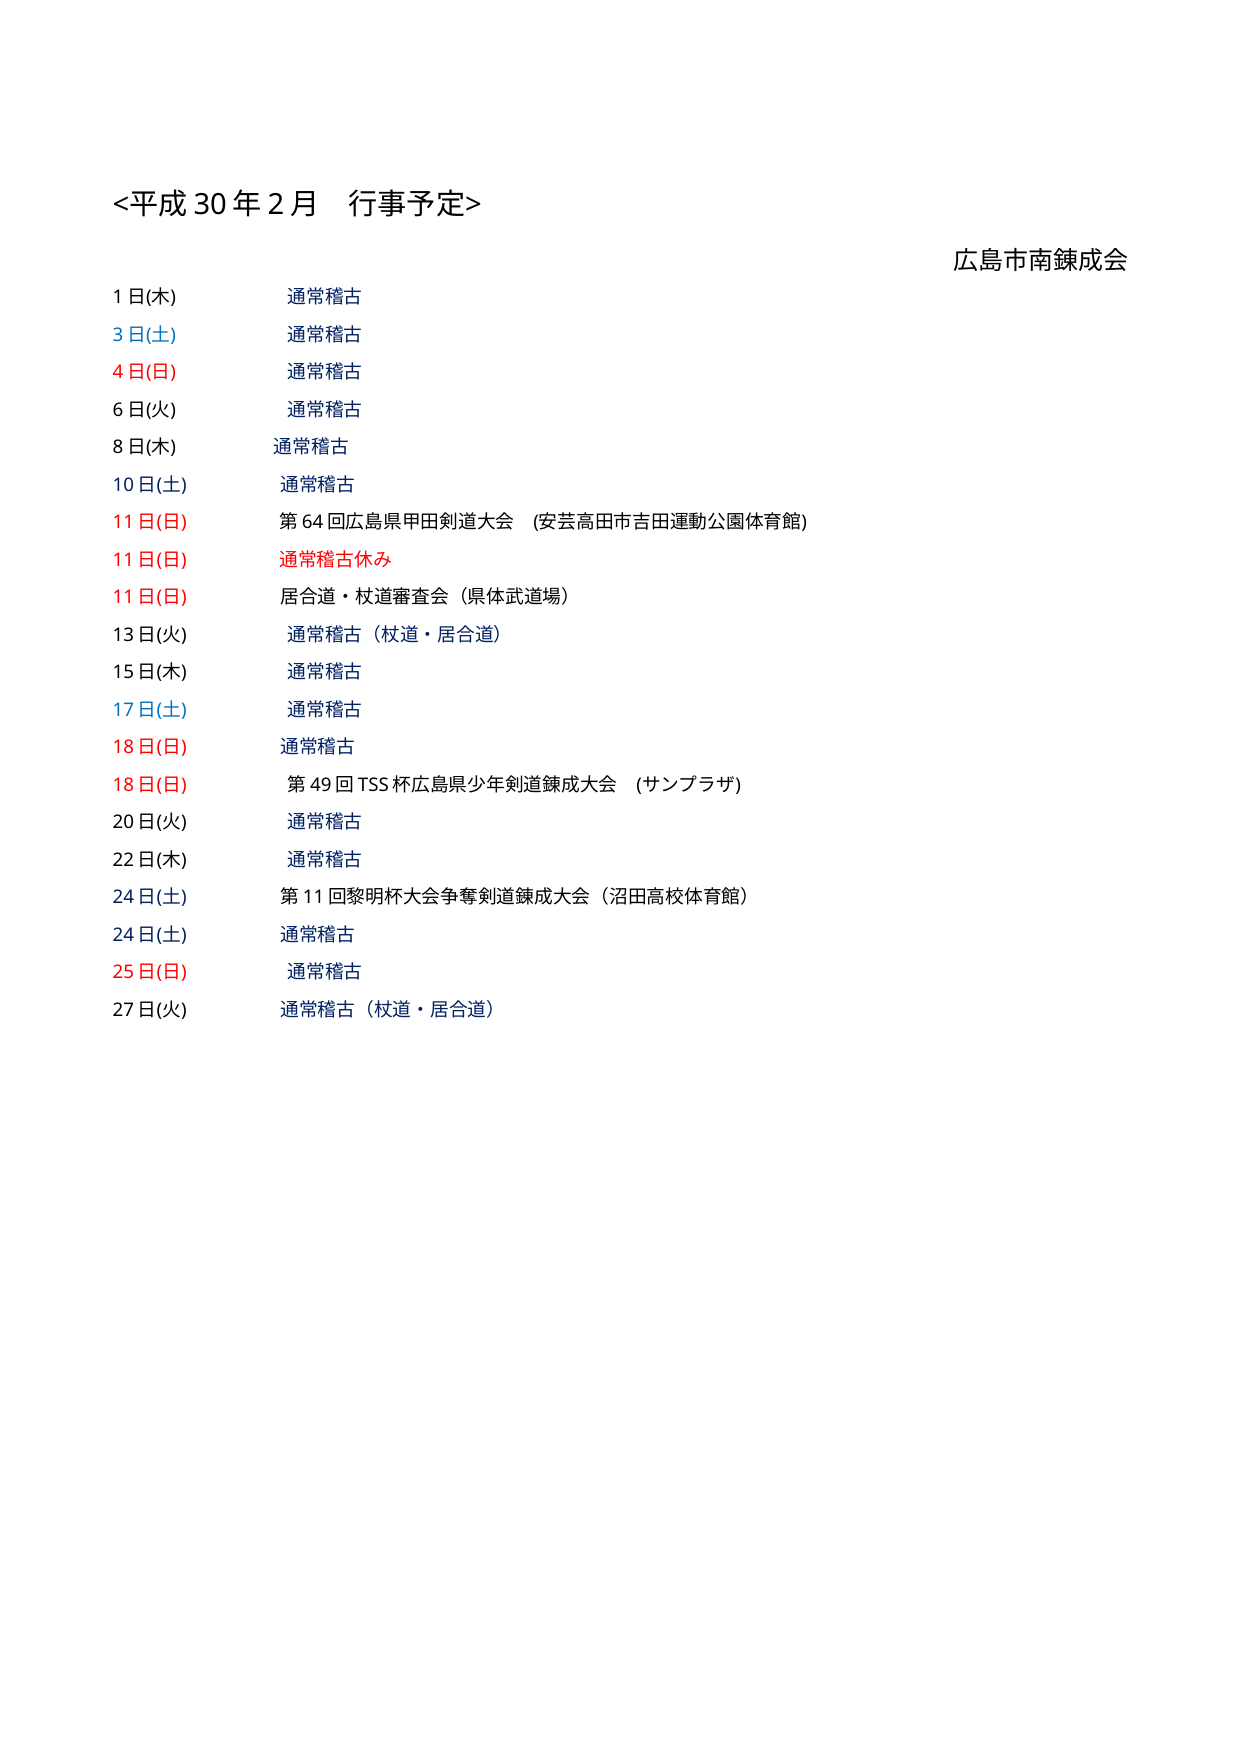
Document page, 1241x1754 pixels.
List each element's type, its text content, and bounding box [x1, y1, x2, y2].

text 27日(火) 通常稽古（杖道・居合道） [112, 989, 1128, 1027]
text 18日(日) 通常稽古 [112, 727, 1128, 764]
text 8日(木) 通常稽古 [112, 427, 1128, 464]
text 17日(土) 通常稽古 [112, 689, 1128, 727]
text 11日(日) 第64回広島県甲田剣道大会 (安芸高田市吉田運動公園体育館) [112, 502, 1128, 539]
text 15日(木) 通常稽古 [112, 652, 1128, 689]
text 24日(土) 通常稽古 [112, 914, 1128, 952]
text 25日(日) 通常稽古 [112, 952, 1128, 989]
text 10日(土) 通常稽古 [112, 464, 1128, 502]
text 11日(日) 通常稽古休み [112, 539, 1128, 577]
text 20日(火) 通常稽古 [112, 802, 1128, 839]
text 11日(日) 居合道・杖道審査会（県体武道場） [112, 577, 1128, 614]
text <平成30年2月 行事予定> [112, 164, 1128, 239]
text 13日(火) 通常稽古（杖道・居合道） [112, 614, 1128, 652]
text 広島市南錬成会 [112, 239, 1128, 277]
text 22日(木) 通常稽古 [112, 839, 1128, 877]
text 24日(土) 第11回黎明杯大会争奪剣道錬成大会（沼田高校体育館） [112, 877, 1128, 914]
text 4日(日) 通常稽古 [112, 352, 1128, 389]
text 6日(火) 通常稽古 [112, 389, 1128, 427]
text 1日(木) 通常稽古 [112, 277, 1128, 314]
text 3日(土) 通常稽古 [112, 314, 1128, 352]
text 18日(日) 第49回TSS杯広島県少年剣道錬成大会 (サンプラザ) [112, 764, 1128, 802]
